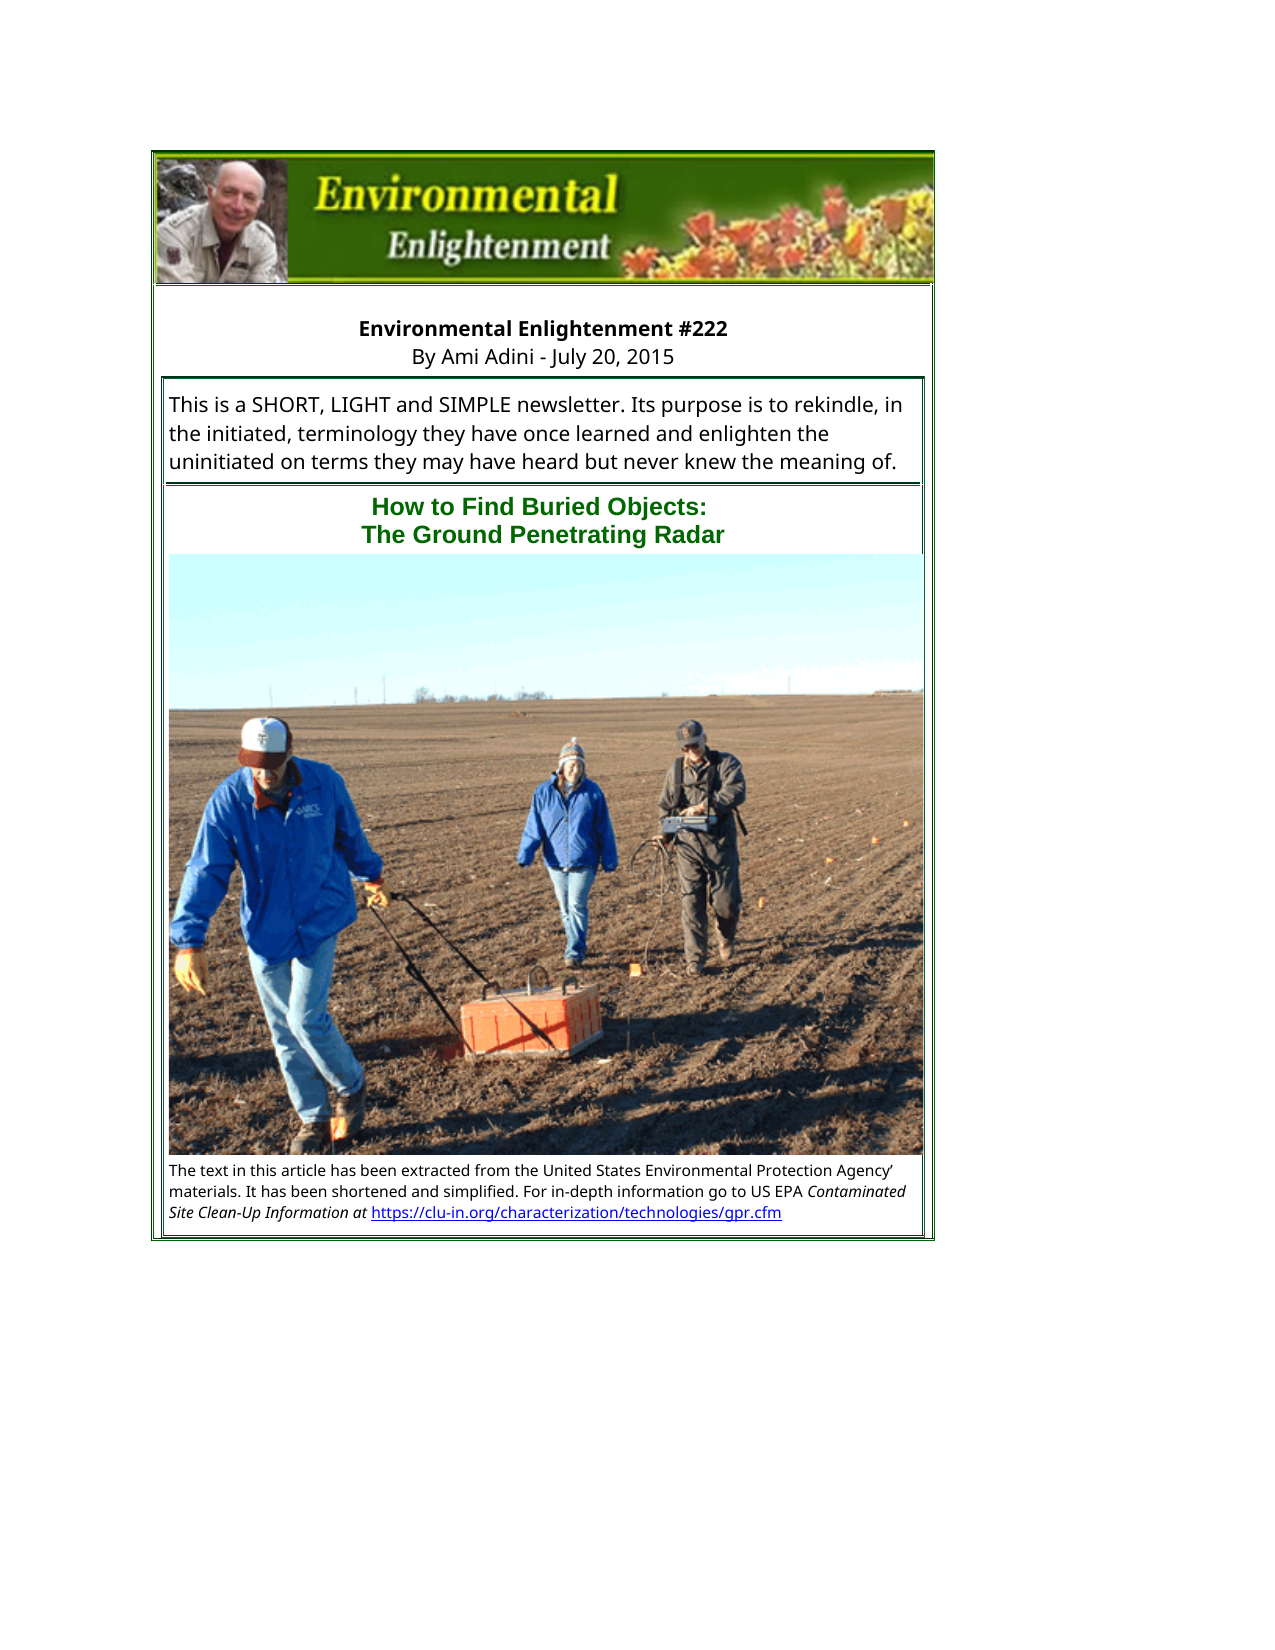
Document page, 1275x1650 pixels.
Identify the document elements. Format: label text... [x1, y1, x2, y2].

table_cell Environmental Enlightenment #222 By Ami Adini - July 20, 2015 [154, 283, 932, 1238]
picture [168, 554, 924, 1155]
picture [154, 153, 934, 283]
